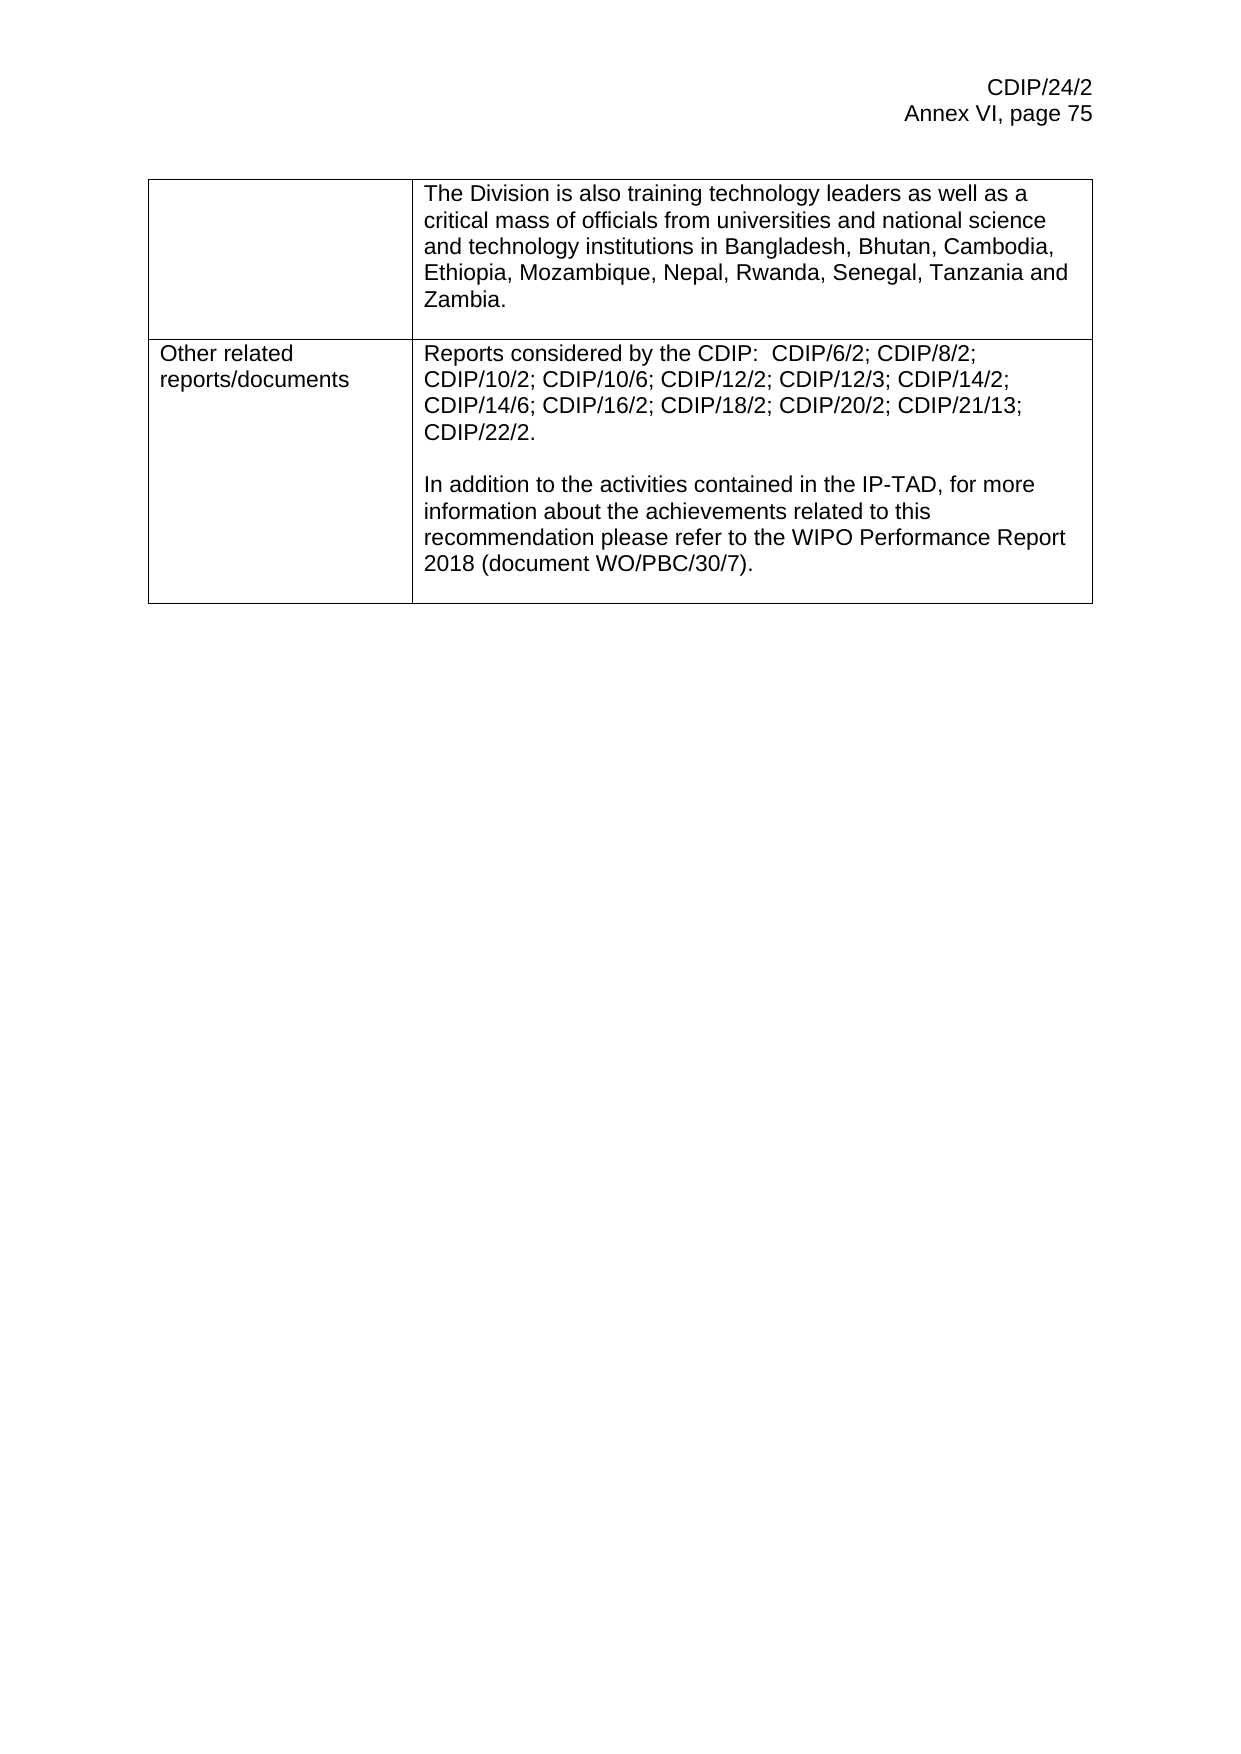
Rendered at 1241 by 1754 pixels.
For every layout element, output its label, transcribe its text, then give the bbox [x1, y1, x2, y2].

table_cell Reports considered by the CDIP: CDIP/6/2; CDIP/8/2; CDIP/10/2; CDIP/10/6; CDIP/12/2; CDIP/12/3; CDIP/14/2; CDIP/14/6; CDIP/16/2; CDIP/18/2; CDIP/20/2; CDIP/21/13; CDIP/22/2. In addition to the activities contained in the IP-TAD, for more information about the achievements related to this recommendation please refer to the WIPO Performance Report 2018 (document WO/PBC/30/7). [413, 340, 1092, 603]
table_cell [149, 180, 412, 338]
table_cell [413, 180, 1092, 338]
table_cell Other related reports/documents [149, 340, 412, 603]
